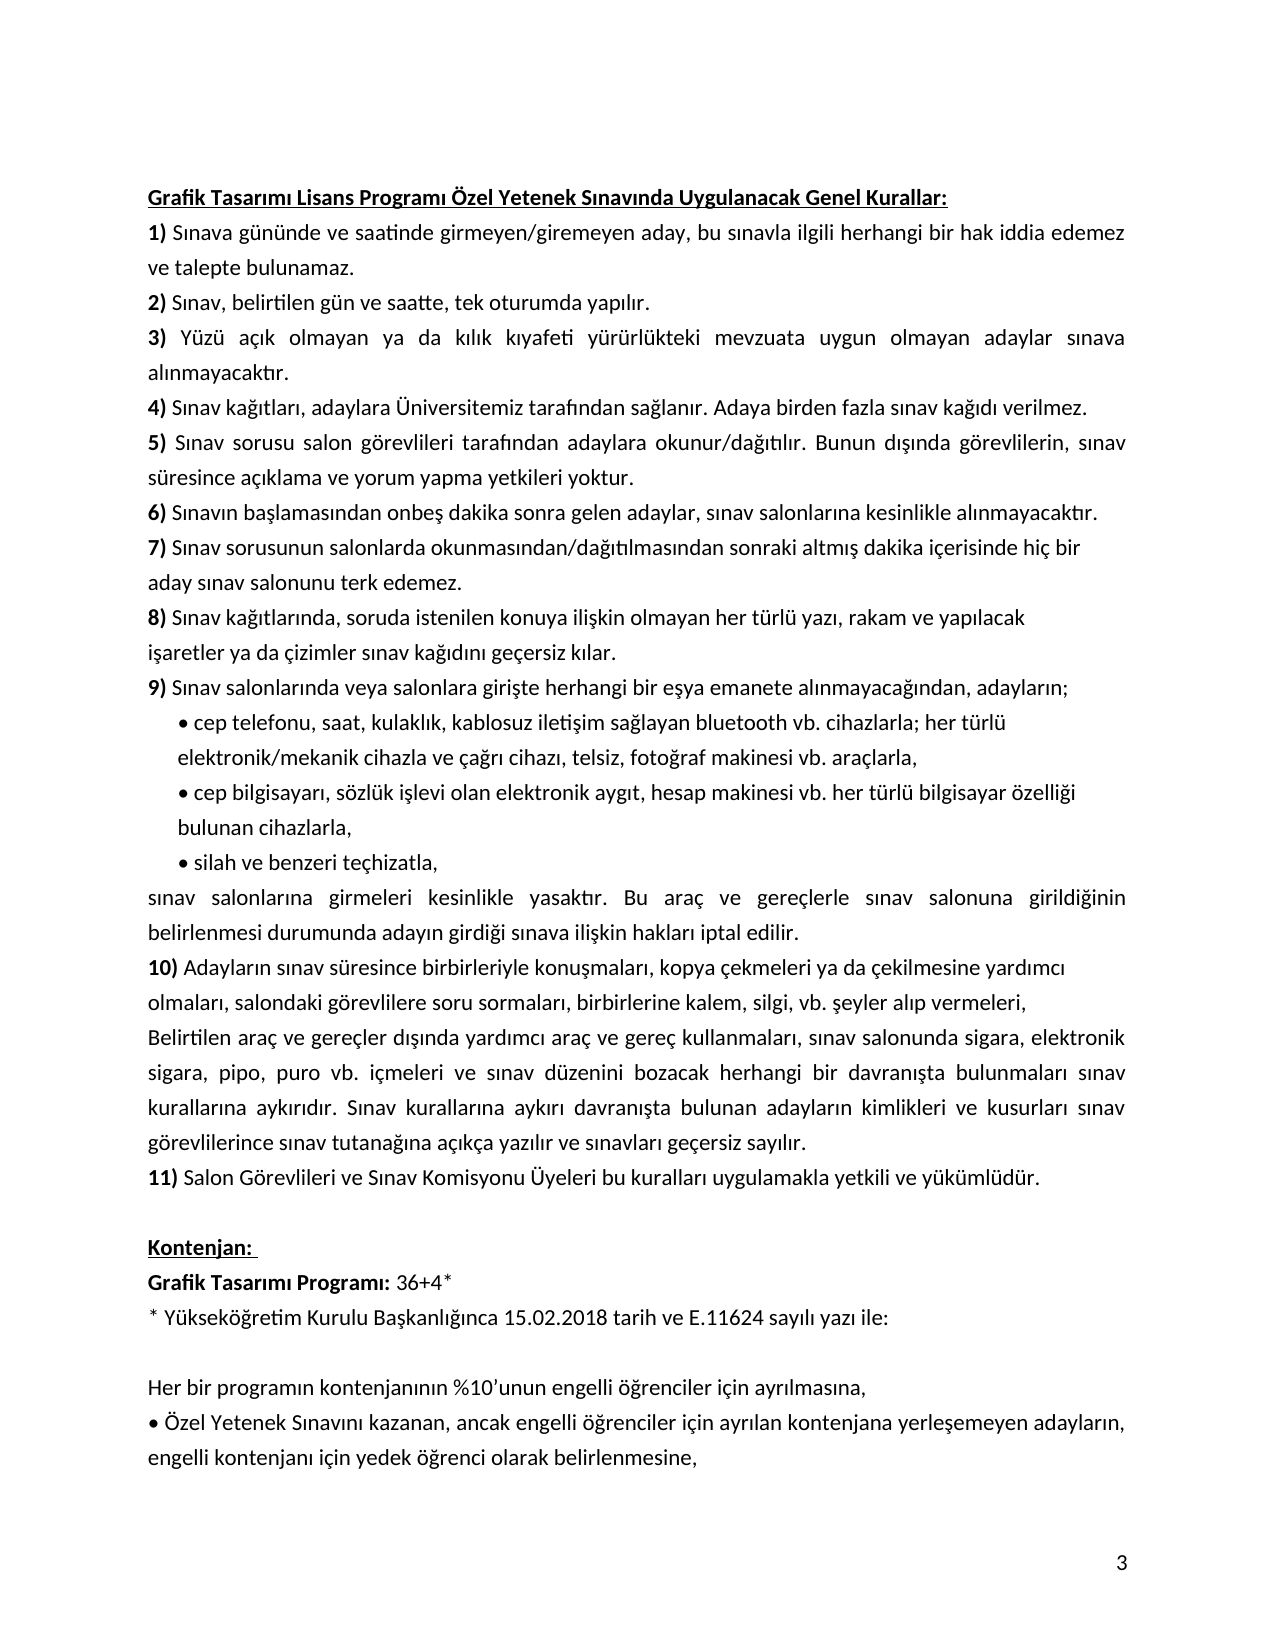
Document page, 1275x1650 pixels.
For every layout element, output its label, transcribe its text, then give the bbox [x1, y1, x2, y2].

text 10) Adayların sınav süresince birbirleriyle konuşmaları, kopya çekmeleri ya da çekilmesine yardımcı [148, 953, 1127, 981]
text Kontenjan: [148, 1233, 1127, 1261]
text 4) Sınav kağıtları, adaylara Üniversitemiz tarafından sağlanır. Adaya birden fazla sınav kağıdı verilmez. [148, 393, 1127, 421]
text • cep telefonu, saat, kulaklık, kablosuz iletişim sağlayan bluetooth vb. cihazlarla; her türlü [177, 708, 1127, 736]
text işaretler ya da çizimler sınav kağıdını geçersiz kılar. [148, 638, 1127, 666]
text • Özel Yetenek Sınavını kazanan, ancak engelli öğrenciler için ayrılan kontenjana yerleşemeyen adayların, engelli kontenjanı için yedek öğrenci olarak belirlenmesine, [148, 1408, 1127, 1471]
text Grafik Tasarımı Programı: 36+4* [148, 1268, 1127, 1296]
text 8) Sınav kağıtlarında, soruda istenilen konuya ilişkin olmayan her türlü yazı, rakam ve yapılacak [148, 603, 1127, 631]
text * Yükseköğretim Kurulu Başkanlığınca 15.02.2018 tarih ve E.11624 sayılı yazı ile: [148, 1303, 1127, 1331]
text 6) Sınavın başlamasından onbeş dakika sonra gelen adaylar, sınav salonlarına kesinlikle alınmayacaktır. [148, 498, 1127, 526]
text 3) Yüzü açık olmayan ya da kılık kıyafeti yürürlükteki mevzuata uygun olmayan adaylar sınava alınmayacaktır. [148, 323, 1127, 386]
text • cep bilgisayarı, sözlük işlevi olan elektronik aygıt, hesap makinesi vb. her türlü bilgisayar özelliği [177, 778, 1127, 806]
text 1) Sınava gününde ve saatinde girmeyen/giremeyen aday, bu sınavla ilgili herhangi bir hak iddia edemez ve talepte bulunamaz. [148, 218, 1127, 281]
text 7) Sınav sorusunun salonlarda okunmasından/dağıtılmasından sonraki altmış dakika içerisinde hiç bir [148, 533, 1127, 561]
text Grafik Tasarımı Lisans Programı Özel Yetenek Sınavında Uygulanacak Genel Kurallar: [148, 183, 1127, 211]
text 5) Sınav sorusu salon görevlileri tarafından adaylara okunur/dağıtılır. Bunun dışında görevlilerin, sınav süresince açıklama ve yorum yapma yetkileri yoktur. [148, 428, 1127, 491]
text Belirtilen araç ve gereçler dışında yardımcı araç ve gereç kullanmaları, sınav salonunda sigara, elektronik sigara, pipo, puro vb. içmeleri ve sınav düzenini bozacak herhangi bir davranışta bulunmaları sınav kurallarına aykırıdır. Sınav kurallarına aykırı davranışta bulunan adayların kimlikleri ve kusurları sınav görevlilerince sınav tutanağına açıkça yazılır ve sınavları geçersiz sayılır. [148, 1023, 1127, 1156]
text • silah ve benzeri teçhizatla, [177, 848, 1127, 876]
text bulunan cihazlarla, [177, 813, 1127, 841]
text sınav salonlarına girmeleri kesinlikle yasaktır. Bu araç ve gereçlerle sınav salonuna girildiğinin belirlenmesi durumunda adayın girdiği sınava ilişkin hakları iptal edilir. [148, 883, 1127, 946]
text 2) Sınav, belirtilen gün ve saatte, tek oturumda yapılır. [148, 288, 1127, 316]
text aday sınav salonunu terk edemez. [148, 568, 1127, 596]
text olmaları, salondaki görevlilere soru sormaları, birbirlerine kalem, silgi, vb. şeyler alıp vermeleri, [148, 988, 1127, 1016]
text 9) Sınav salonlarında veya salonlara girişte herhangi bir eşya emanete alınmayacağından, adayların; [148, 673, 1127, 701]
text Her bir programın kontenjanının %10’unun engelli öğrenciler için ayrılmasına, [148, 1373, 1127, 1401]
text elektronik/mekanik cihazla ve çağrı cihazı, telsiz, fotoğraf makinesi vb. araçlarla, [177, 743, 1127, 771]
text 11) Salon Görevlileri ve Sınav Komisyonu Üyeleri bu kuralları uygulamakla yetkili ve yükümlüdür. [148, 1163, 1127, 1191]
